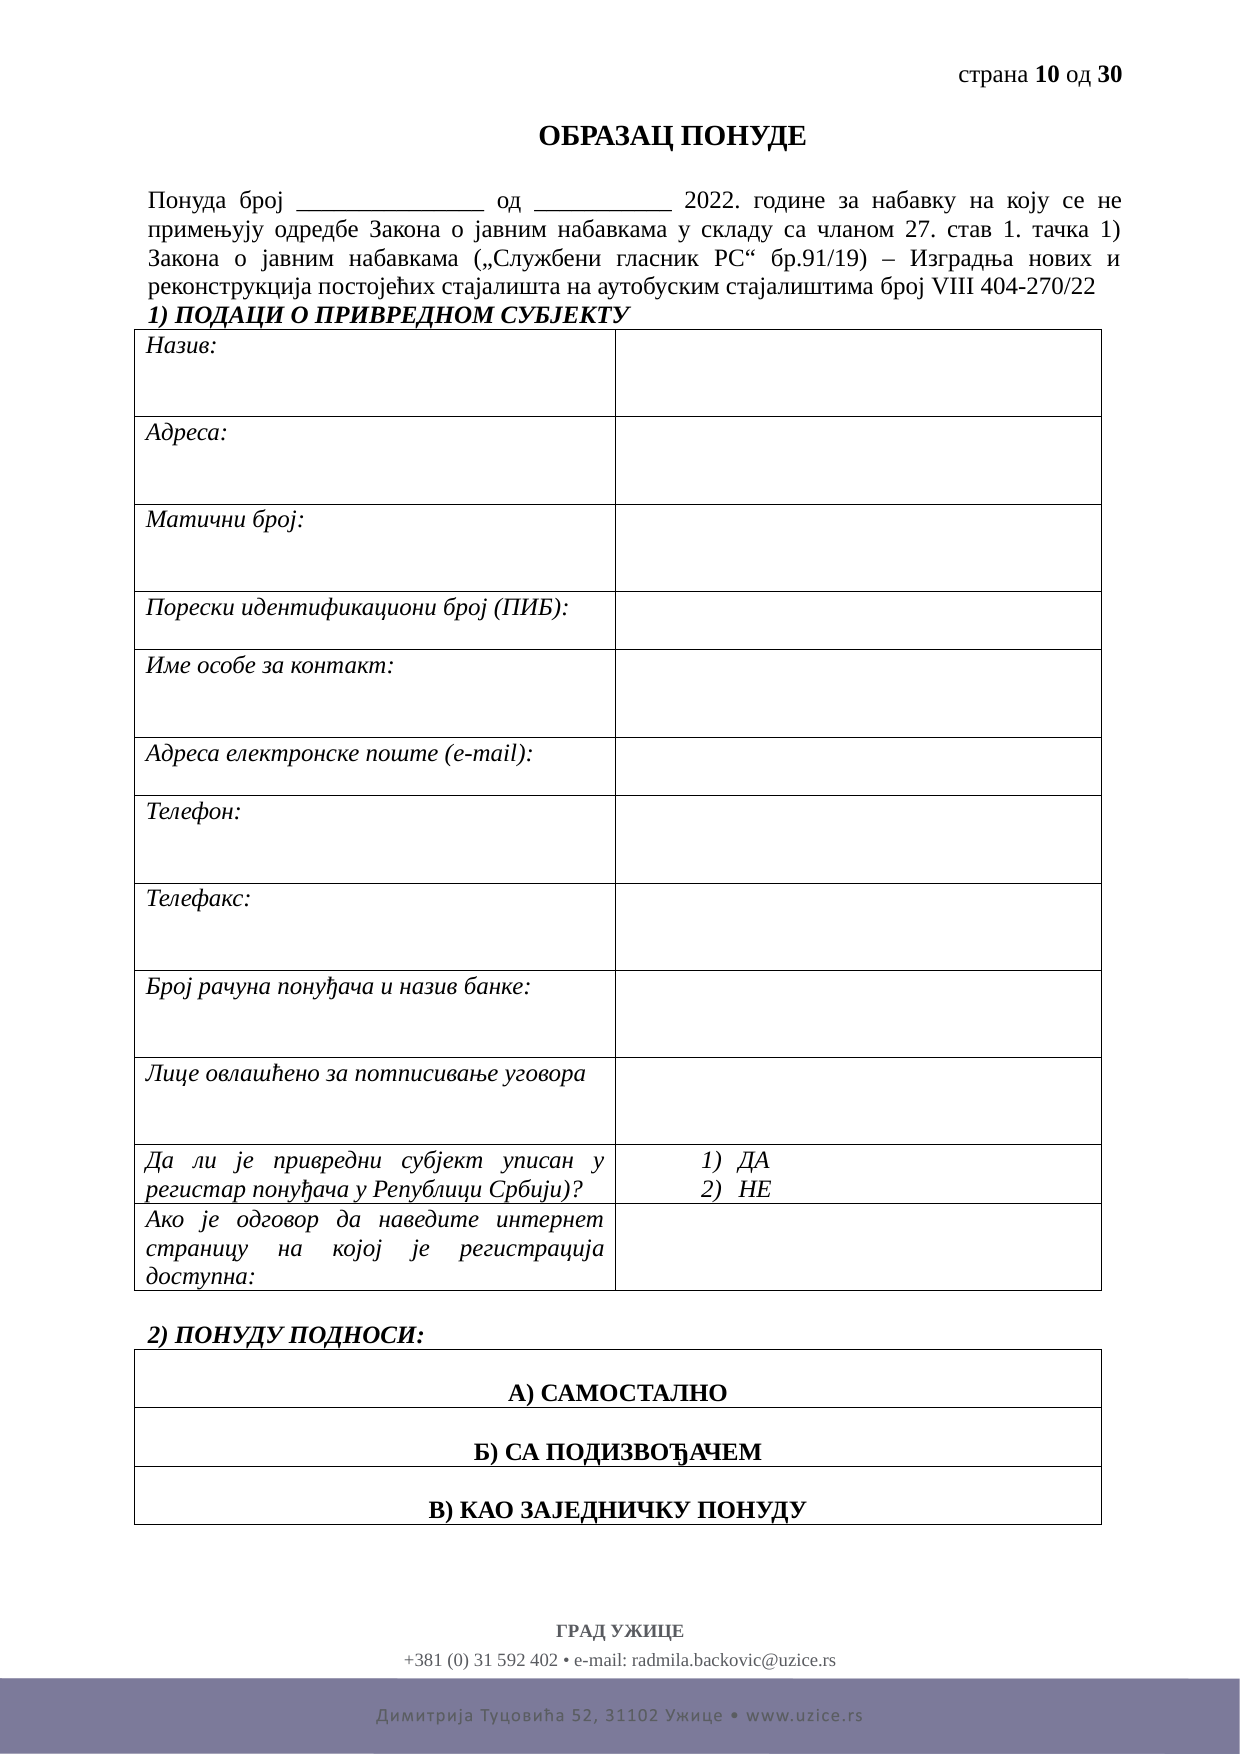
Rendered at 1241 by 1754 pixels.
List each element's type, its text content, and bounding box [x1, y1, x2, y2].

table_cell Телефакс: [135, 884, 615, 970]
table_cell Матични број: [135, 505, 615, 591]
table_cell Телефон: [135, 796, 615, 882]
table_cell [616, 417, 1101, 503]
table_cell Адреса електронске поште (e-mail): [135, 738, 615, 795]
table_cell В) КАО ЗАЈЕДНИЧКУ ПОНУДУ [135, 1467, 1101, 1524]
table_cell Б) СА ПОДИЗВОЂАЧЕМ [135, 1408, 1101, 1466]
table_cell [616, 505, 1101, 591]
table_cell Ако је одговор да наведите интернет страницу на којој је регистрација доступна: [135, 1204, 615, 1290]
table_cell Да ли је привредни субјект уписан у регистар понуђача у Републици Србији)? [135, 1145, 615, 1203]
table_header Назив: [135, 330, 615, 416]
table_cell [616, 592, 1101, 649]
table_header [616, 330, 1101, 416]
picture [0, 1677, 1240, 1754]
table_cell [616, 1058, 1101, 1144]
text 2) ПОНУДУ ПОДНОСИ: [148, 1320, 1122, 1349]
table_cell [616, 1204, 1101, 1290]
table_cell [616, 738, 1101, 795]
table_cell Порески идентификациони број (ПИБ): [135, 592, 615, 649]
table_cell Број рачуна понуђача и назив банке: [135, 971, 615, 1057]
table_cell Лице овлашћено за потписивање уговора [135, 1058, 615, 1144]
table_cell [616, 884, 1101, 970]
table_header А) САМОСТАЛНО [135, 1350, 1101, 1407]
table_cell [616, 971, 1101, 1057]
text ОБРАЗАЦ ПОНУДЕ [223, 118, 1122, 152]
table_cell [616, 650, 1101, 737]
table_cell ДА НЕ [616, 1145, 1101, 1203]
table_cell Адреса: [135, 417, 615, 503]
table_cell [616, 796, 1101, 882]
table_cell Име особе за контакт: [135, 650, 615, 737]
text 1) ПОДАЦИ О ПРИВРЕДНОМ СУБЈЕКТУ [148, 300, 1122, 329]
text Понуда број _______________ од ___________ 2022. године за набавку на коју се не примењују одредбе Закона о јавним набавкама у складу са чланом 27. став 1. тачка 1) Закона о јавним набавкама („Службени гласник РС“ бр.91/19) – Изградња нових и реконструкција постојећих стајалишта на аутобуским стајалиштима број VIII 404-270/22 [148, 185, 1122, 300]
